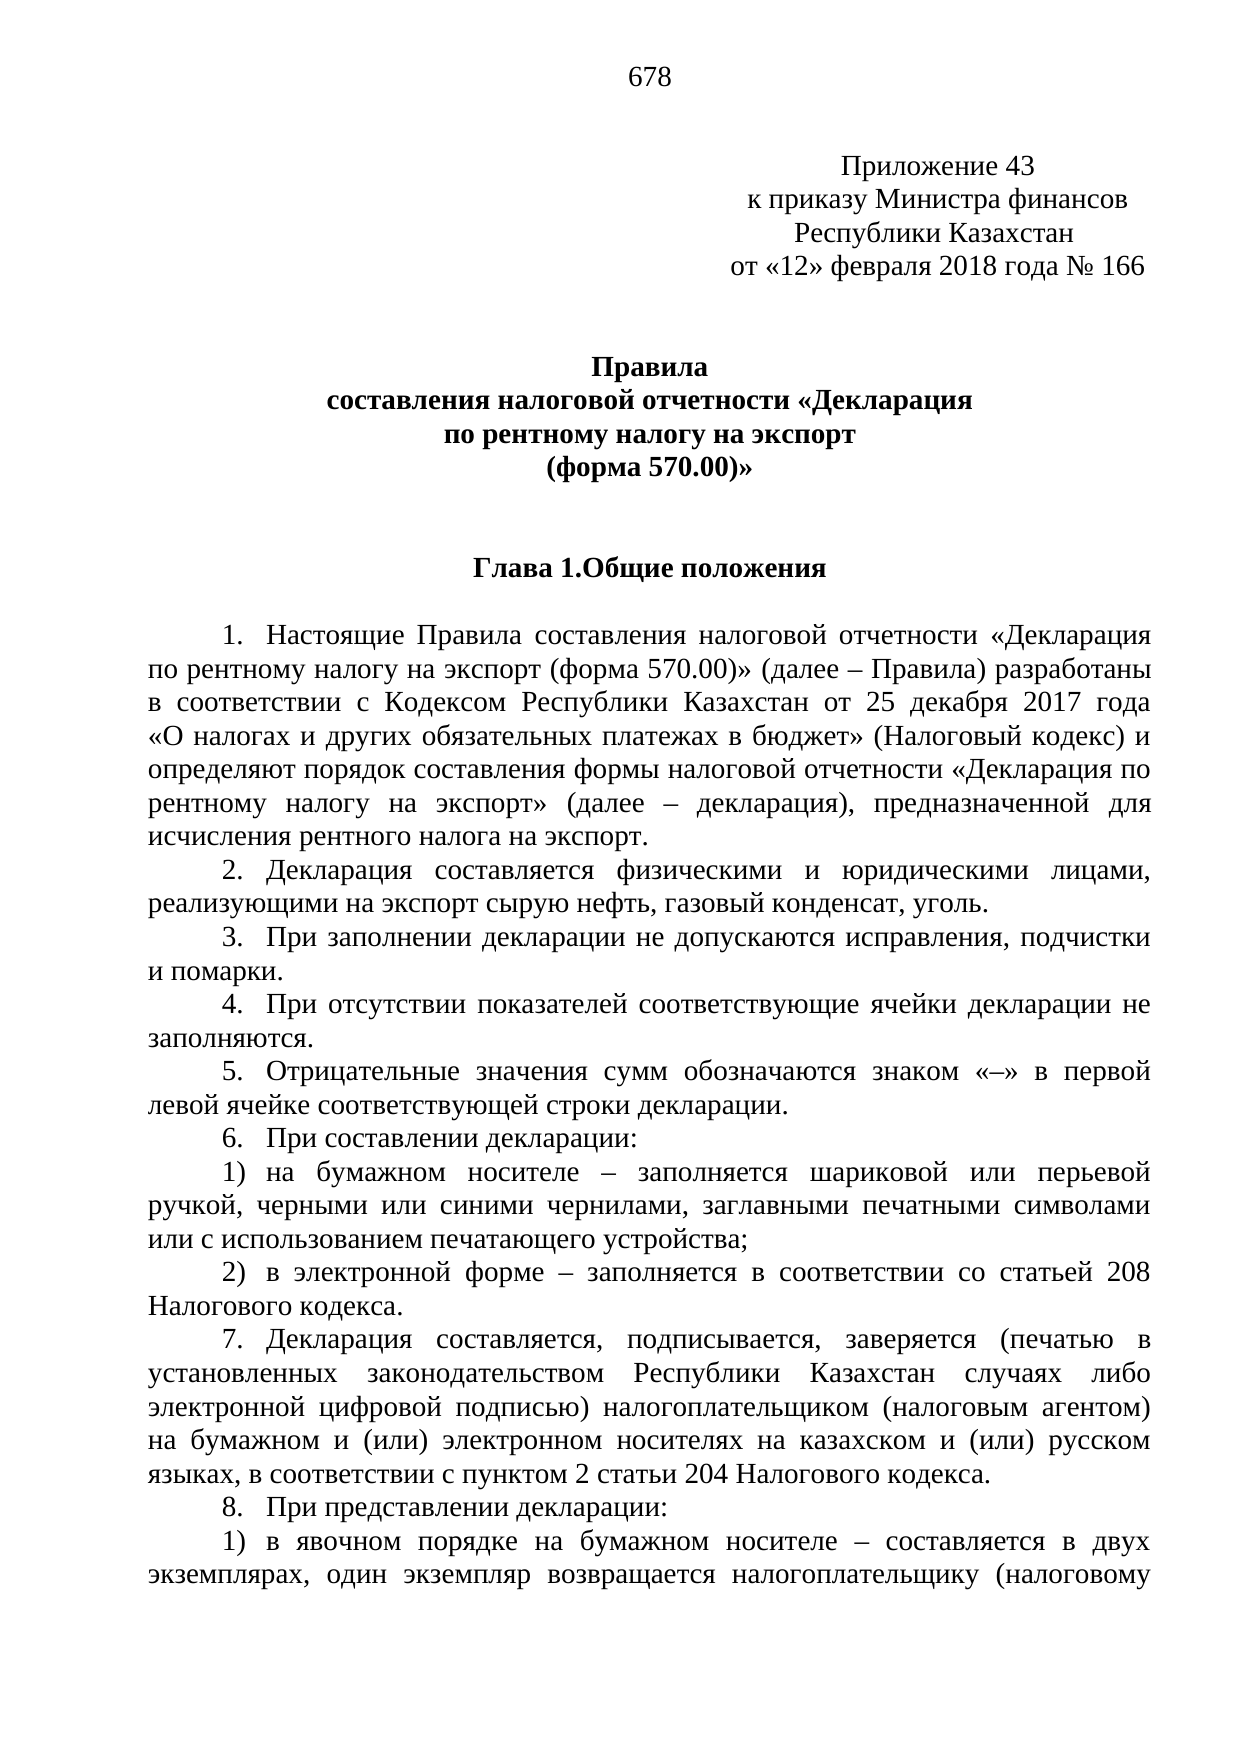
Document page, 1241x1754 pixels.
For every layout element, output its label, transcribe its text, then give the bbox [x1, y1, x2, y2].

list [148, 1523, 1152, 1590]
list При составлении декларации: [148, 1120, 1152, 1154]
text Республики Казахстан от «12» февраля 2018 года № 166 [724, 215, 1152, 282]
list Настоящие Правила составления налоговой отчетности «Декларация по рентному налогу на экспорт (форма 570.00)» (далее – Правила) разработаны в соответствии с Кодексом Республики Казахстан от 25 декабря 2017 года «О налогах и других обязательных платежах в бюджет» (Налоговый кодекс) и определяют порядок составления формы налоговой отчетности «Декларация по рентному налогу на экспорт» (далее – декларация), предназначенной для исчисления рентного налога на экспорт. [148, 617, 1152, 852]
list Отрицательные значения сумм обозначаются знаком «–» в первой левой ячейке соответствующей строки декларации. [148, 1053, 1152, 1120]
text составления налоговой отчетности «Декларация [148, 382, 1152, 416]
text Правила [148, 349, 1152, 382]
title в электронной форме – заполняется в соответствии со статьей 208 Налогового кодекса. [148, 1254, 1152, 1322]
list При представлении декларации: [148, 1489, 1152, 1523]
list При заполнении декларации не допускаются исправления, подчистки и помарки. [148, 919, 1152, 986]
list Декларация составляется физическими и юридическими лицами, реализующими на экспорт сырую нефть, газовый конденсат, уголь. [148, 852, 1152, 919]
title Глава 1.Общие положения [148, 550, 1152, 584]
text по рентному налогу на экспорт [148, 416, 1152, 449]
title на бумажном носителе – заполняется шариковой или перьевой ручкой, черными или синими чернилами, заглавными печатными символами или с использованием печатающего устройства; [148, 1154, 1152, 1254]
list При отсутствии показателей соответствующие ячейки декларации не заполняются. [148, 986, 1152, 1053]
text к приказу Министра финансов [724, 181, 1152, 215]
text Приложение 43 [724, 148, 1152, 181]
list Декларация составляется, подписывается, заверяется (печатью в установленных законодательством Республики Казахстан случаях либо электронной цифровой подписью) налогоплательщиком (налоговым агентом) на бумажном и (или) электронном носителях на казахском и (или) русском языках, в соответствии с пунктом 2 статьи 204 Налогового кодекса. [148, 1322, 1152, 1489]
text (форма 570.00)» [148, 449, 1152, 483]
